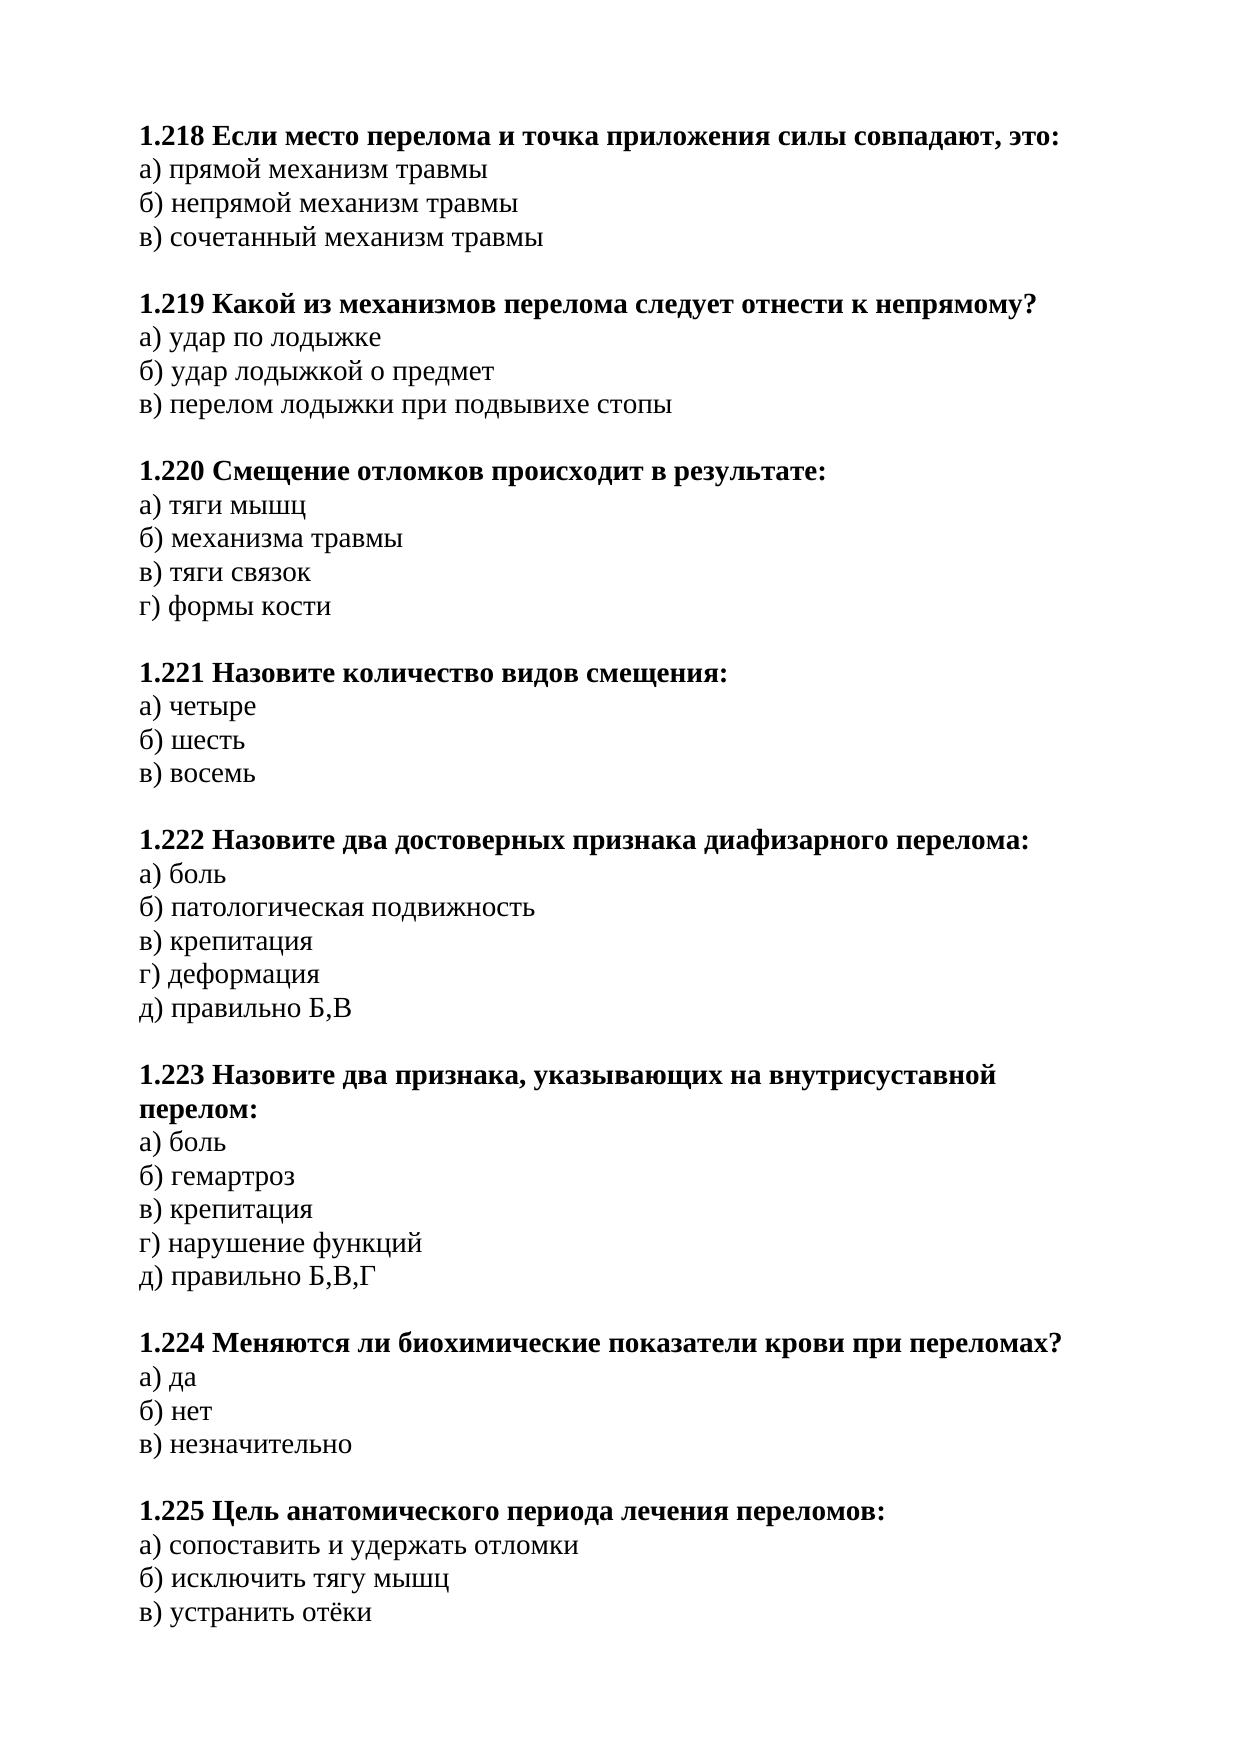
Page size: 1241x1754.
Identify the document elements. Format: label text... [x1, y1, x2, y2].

text д) правильно Б,В [139, 990, 1101, 1024]
text 1.223 Назовите два признака, указывающих на внутрисуставной перелом: [139, 1057, 1101, 1124]
text 1.219 Какой из механизмов перелома следует отнести к непрямому? [139, 286, 1101, 319]
text 1.220 Смещение отломков происходит в результате: [139, 453, 1101, 487]
text в) крепитация [139, 923, 1101, 957]
text в) тяги связок [139, 554, 1101, 588]
text в) сочетанный механизм травмы [139, 219, 1101, 252]
text а) сопоставить и удержать отломки [139, 1527, 1101, 1560]
text а) четыре [139, 688, 1101, 722]
text в) устранить отёки [139, 1594, 1101, 1627]
text 1.225 Цель анатомического периода лечения переломов: [139, 1493, 1101, 1527]
text в) незначительно [139, 1426, 1101, 1460]
text б) механизма травмы [139, 521, 1101, 554]
text а) удар по лодыжке [139, 319, 1101, 353]
text в) крепитация [139, 1191, 1101, 1225]
text 1.218 Если место перелома и точка приложения силы совпадают, это: [139, 118, 1101, 152]
text в) перелом лодыжки при подвывихе стопы [139, 386, 1101, 420]
text б) непрямой механизм травмы [139, 185, 1101, 219]
text г) формы кости [139, 588, 1101, 621]
text б) шесть [139, 722, 1101, 755]
text д) правильно Б,В,Г [139, 1258, 1101, 1292]
text б) исключить тягу мышц [139, 1560, 1101, 1594]
text а) боль [139, 1124, 1101, 1158]
text 1.222 Назовите два достоверных признака диафизарного перелома: [139, 822, 1101, 856]
text а) да [139, 1359, 1101, 1393]
text 1.224 Меняются ли биохимические показатели крови при переломах? [139, 1326, 1101, 1359]
text г) деформация [139, 957, 1101, 990]
text б) патологическая подвижность [139, 889, 1101, 923]
text в) восемь [139, 755, 1101, 789]
text а) тяги мышц [139, 487, 1101, 521]
text г) нарушение функций [139, 1225, 1101, 1258]
text б) нет [139, 1393, 1101, 1426]
text б) удар лодыжкой о предмет [139, 353, 1101, 386]
text 1.221 Назовите количество видов смещения: [139, 655, 1101, 688]
text а) боль [139, 856, 1101, 889]
text а) прямой механизм травмы [139, 152, 1101, 185]
text б) гемартроз [139, 1158, 1101, 1191]
